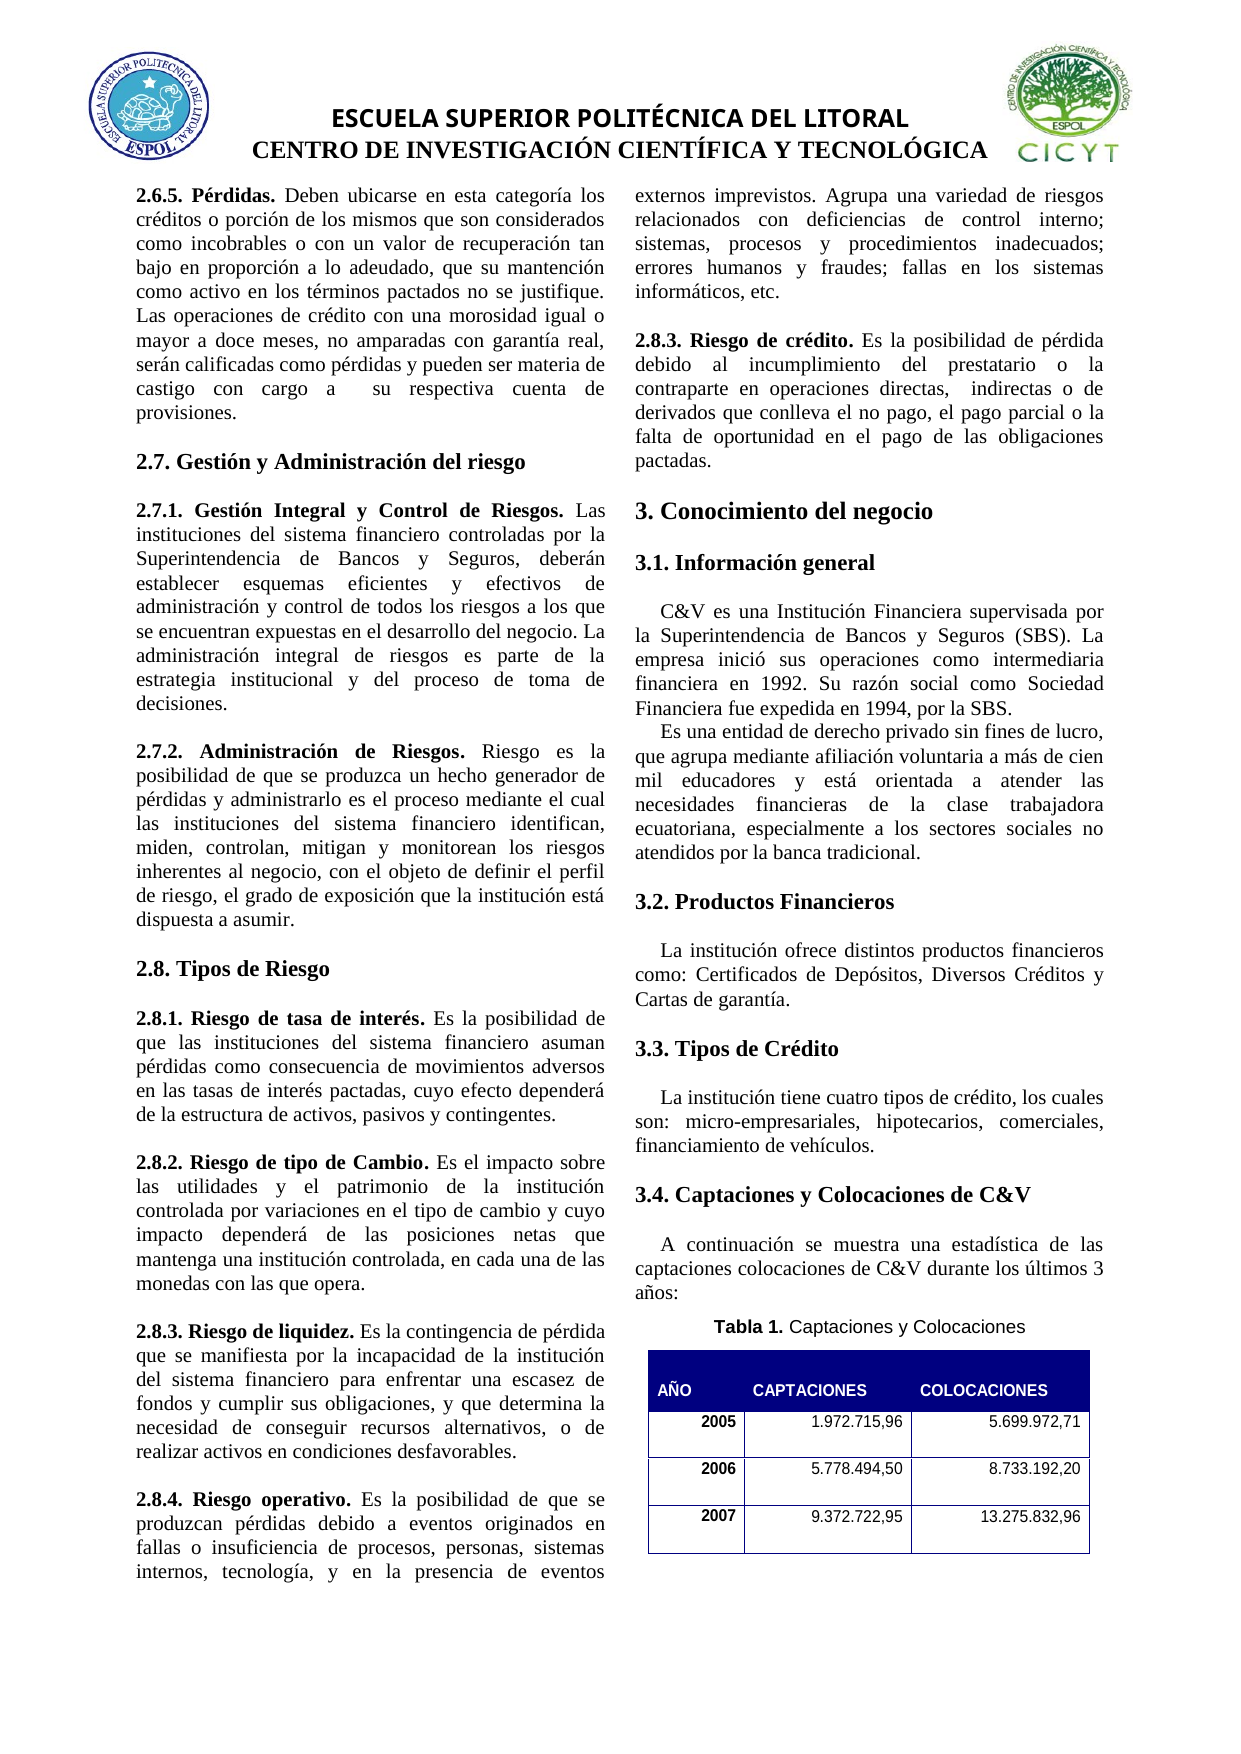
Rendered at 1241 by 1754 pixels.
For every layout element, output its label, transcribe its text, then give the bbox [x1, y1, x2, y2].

text Es una entidad de derecho privado sin fines de lucro, que agrupa mediante afiliación voluntaria a más de cien mil educadores y está orientada a atender las necesidades financieras de la clase trabajadora ecuatoriana, especialmente a los sectores sociales no atendidos por la banca tradicional. [635, 719, 1104, 864]
text 2.6.5. Pérdidas. Deben ubicarse en esta categoría los créditos o porción de los mismos que son considerados como incobrables o con un valor de recuperación tan bajo en proporción a lo adeudado, que su mantención como activo en los términos pactados no se justifique. Las operaciones de crédito con una morosidad igual o mayor a doce meses, no amparadas con garantía real, serán calificadas como pérdidas y pueden ser materia de castigo con cargo a su respectiva cuenta de provisiones. [136, 183, 605, 424]
text 3.3. Tipos de Crédito [635, 1034, 1104, 1061]
text 2.8. Tipos de Riesgo [136, 955, 605, 982]
picture [83, 47, 215, 164]
text La institución ofrece distintos productos financieros como: Certificados de Depósitos, Diversos Créditos y Cartas de garantía. [635, 938, 1104, 1011]
text 2.8.4. Riesgo operativo. Es la posibilidad de que se produzcan pérdidas debido a eventos originados en fallas o insuficiencia de procesos, personas, sistemas internos, tecnología, y en la presencia de eventos externos imprevistos. Agrupa una variedad de riesgos relacionados con deficiencias de control interno; sistemas, procesos y procedimientos inadecuados; errores humanos y fraudes; fallas en los sistemas informáticos, etc. [635, 183, 1104, 303]
text 2.7.1. Gestión Integral y Control de Riesgos. Las instituciones del sistema financiero controladas por la Superintendencia de Bancos y Seguros, deberán establecer esquemas eficientes y efectivos de administración y control de todos los riesgos a los que se encuentran expuestas en el desarrollo del negocio. La administración integral de riesgos es parte de la estrategia institucional y del proceso de toma de decisiones. [136, 498, 605, 715]
picture [1002, 41, 1133, 160]
text 2.8.4. Riesgo operativo. Es la posibilidad de que se produzcan pérdidas debido a eventos originados en fallas o insuficiencia de procesos, personas, sistemas internos, tecnología, y en la presencia de eventos externos imprevistos. Agrupa una variedad de riesgos relacionados con deficiencias de control interno; sistemas, procesos y procedimientos inadecuados; errores humanos y fraudes; fallas en los sistemas informáticos, etc. [136, 1487, 605, 1583]
text 2.7. Gestión y Administración del riesgo [136, 448, 605, 474]
text 2.8.2. Riesgo de tipo de Cambio. Es el impacto sobre las utilidades y el patrimonio de la institución controlada por variaciones en el tipo de cambio y cuyo impacto dependerá de las posiciones netas que mantenga una institución controlada, en cada una de las monedas con las que opera. [136, 1150, 605, 1294]
text 3.1. Información general [635, 549, 1104, 575]
text A continuación se muestra una estadística de las captaciones colocaciones de C&V durante los últimos 3 años: [635, 1232, 1104, 1304]
text 3.2. Productos Financieros [635, 888, 1104, 914]
text 2.7.2. Administración de Riesgos. Riesgo es la posibilidad de que se produzca un hecho generador de pérdidas y administrarlo es el proceso mediante el cual las instituciones del sistema financiero identifican, miden, controlan, mitigan y monitorean los riesgos inherentes al negocio, con el objeto de definir el perfil de riesgo, el grado de exposición que la institución está dispuesta a asumir. [136, 739, 605, 931]
text 3.4. Captaciones y Colocaciones de C&V [635, 1181, 1104, 1208]
text C&V es una Institución Financiera supervisada por la Superintendencia de Bancos y Seguros (SBS). La empresa inició sus operaciones como intermediaria financiera en 1992. Su razón social como Sociedad Financiera fue expedida en 1994, por la SBS. [635, 599, 1104, 719]
text Tabla 1. Captaciones y Colocaciones [635, 1316, 1104, 1338]
text 2.8.3. Riesgo de crédito. Es la posibilidad de pérdida debido al incumplimiento del prestatario o la contraparte en operaciones directas, indirectas o de derivados que conlleva el no pago, el pago parcial o la falta de oportunidad en el pago de las obligaciones pactadas. [635, 327, 1104, 472]
text 2.8.1. Riesgo de tasa de interés. Es la posibilidad de que las instituciones del sistema financiero asuman pérdidas como consecuencia de movimientos adversos en las tasas de interés pactadas, cuyo efecto dependerá de la estructura de activos, pasivos y contingentes. [136, 1006, 605, 1126]
text La institución tiene cuatro tipos de crédito, los cuales son: micro-empresariales, hipotecarios, comerciales, financiamiento de vehículos. [635, 1085, 1104, 1157]
text 3. Conocimiento del negocio [635, 496, 1104, 525]
text 2.8.3. Riesgo de liquidez. Es la contingencia de pérdida que se manifiesta por la incapacidad de la institución del sistema financiero para enfrentar una escasez de fondos y cumplir sus obligaciones, y que determina la necesidad de conseguir recursos alternativos, o de realizar activos en condiciones desfavorables. [136, 1319, 605, 1463]
